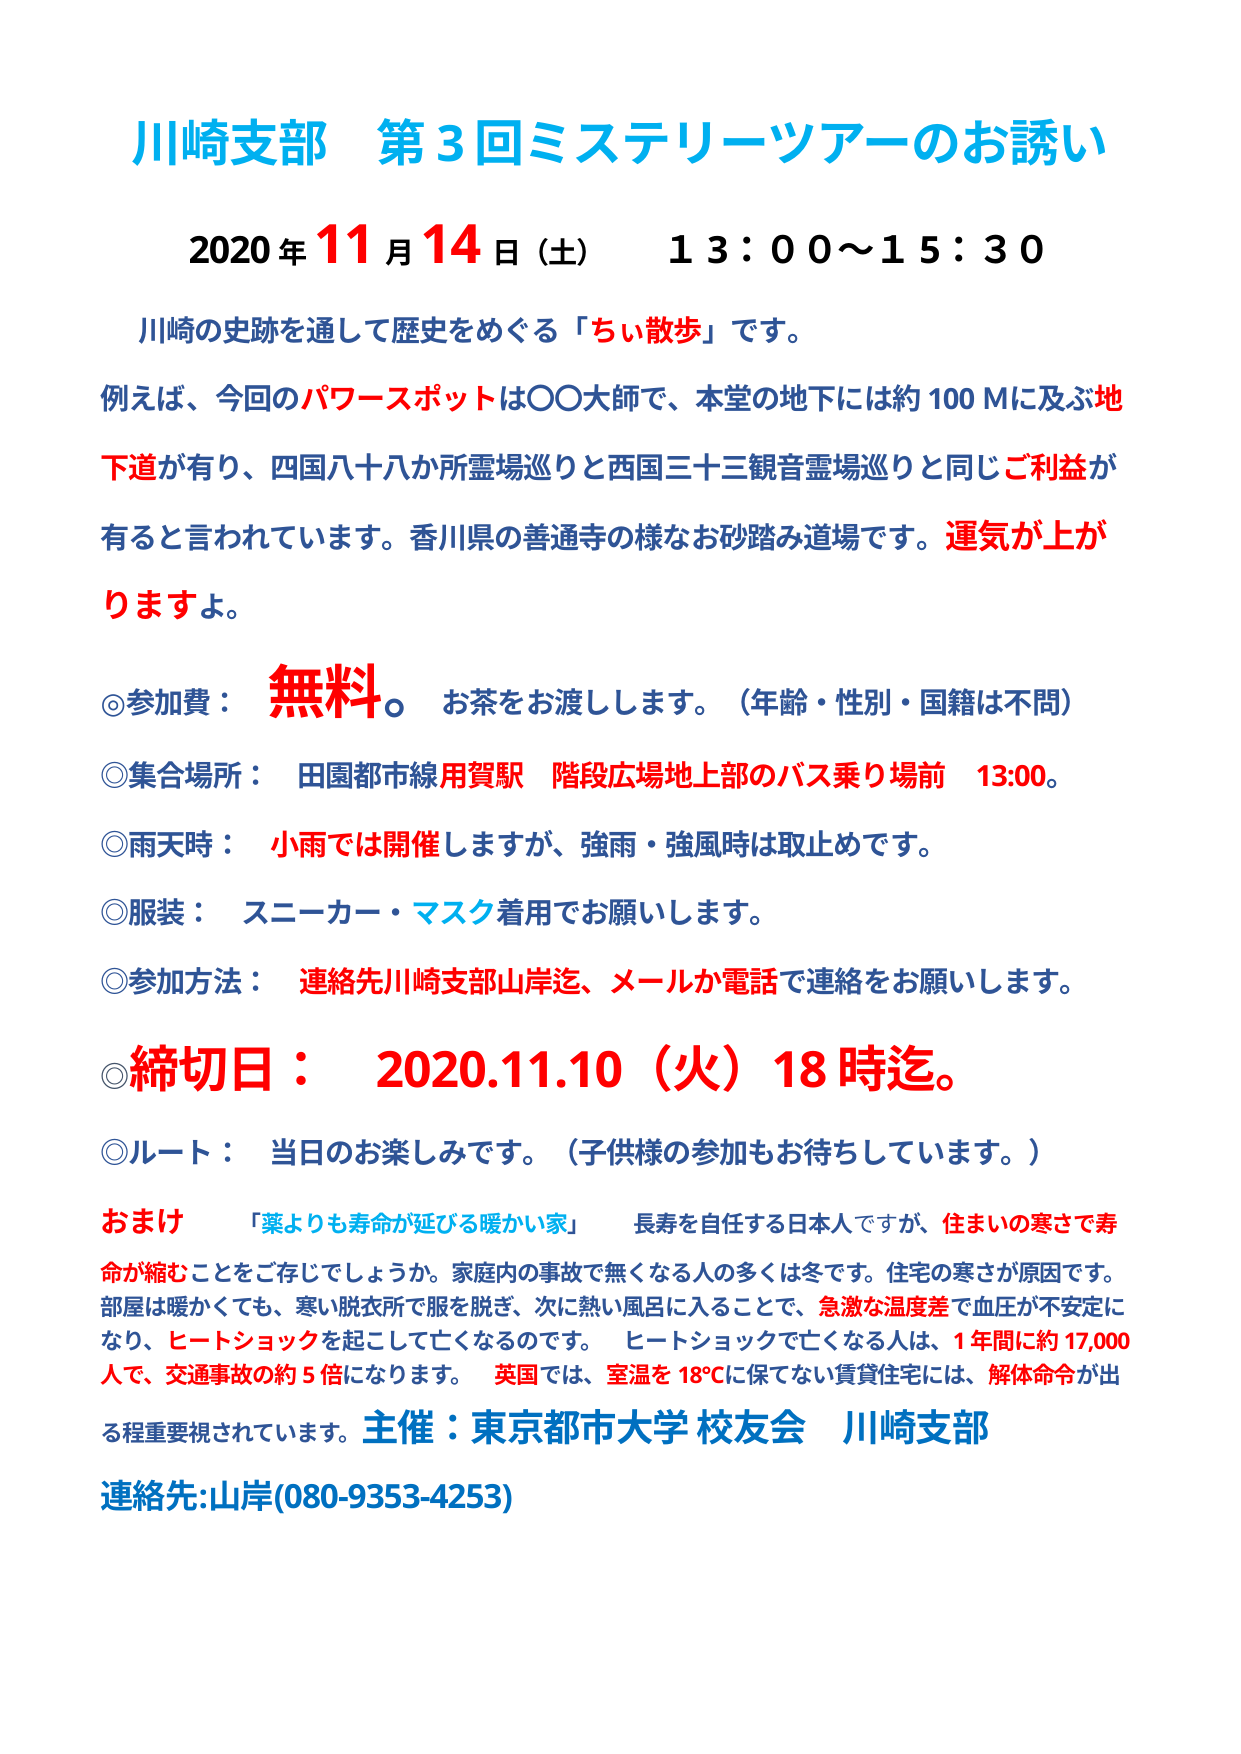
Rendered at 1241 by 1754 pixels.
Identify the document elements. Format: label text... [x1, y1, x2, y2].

text 川崎の史跡を通して歴史をめぐる「ちぃ散歩」です。 [100, 294, 1140, 363]
text ◎参加費： 無料。お茶をお渡しします。（年齢・性別・国籍は不問） ◎集合場所： 田園都市線用賀駅 階段広場地上部のバス乗り場前 13:00。 ◎雨天時： 小雨では開催しますが、強雨・強風時は取止めです。 ◎服装： スニーカー・マスク着用でお願いします。 ◎参加方法： 連絡先川崎支部山岸迄、メールか電話で連絡をお願いします。 ◎締切日： 2020.11.10（火）18時迄。 ◎ルート： 当日のお楽しみです。（子供様の参加もお待ちしています。） おまけ 「薬よりも寿命が延びる暖かい家」 長寿を自任する日本人ですが、住まいの寒さで寿命が縮むことをご存じでしょうか。家庭内の事故で無くなる人の多くは冬です。住宅の寒さが原因です。部屋は暖かくても、寒い脱衣所で服を脱ぎ、次に熱い風呂に入ることで、急激な温度差で血圧が不安定になり、ヒートショックを起こして亡くなるのです。 ヒートショックで亡くなる人は、1年間に約17,000人で、交通事故の約5倍になります。 英国では、室温を18℃に保てない賃貸住宅には、解体命令が出る程重要視されています。主催：東京都市大学 校友会 川崎支部 連絡先:山岸(080-9353-4253) [100, 637, 1140, 1528]
text 例えば、今回のパワースポットは〇〇大師で、本堂の地下には約100ｍに及ぶ地下道が有り、四国八十八か所霊場巡りと西国三十三観音霊場巡りと同じご利益が有ると言われています。香川県の善通寺の様なお砂踏み道場です。運気が上がりますよ。 [100, 363, 1140, 637]
text 川崎支部 第3回ミステリーツアーのお誘い2020年11月14日（土） １3：００～１5：３０ [100, 89, 1140, 294]
